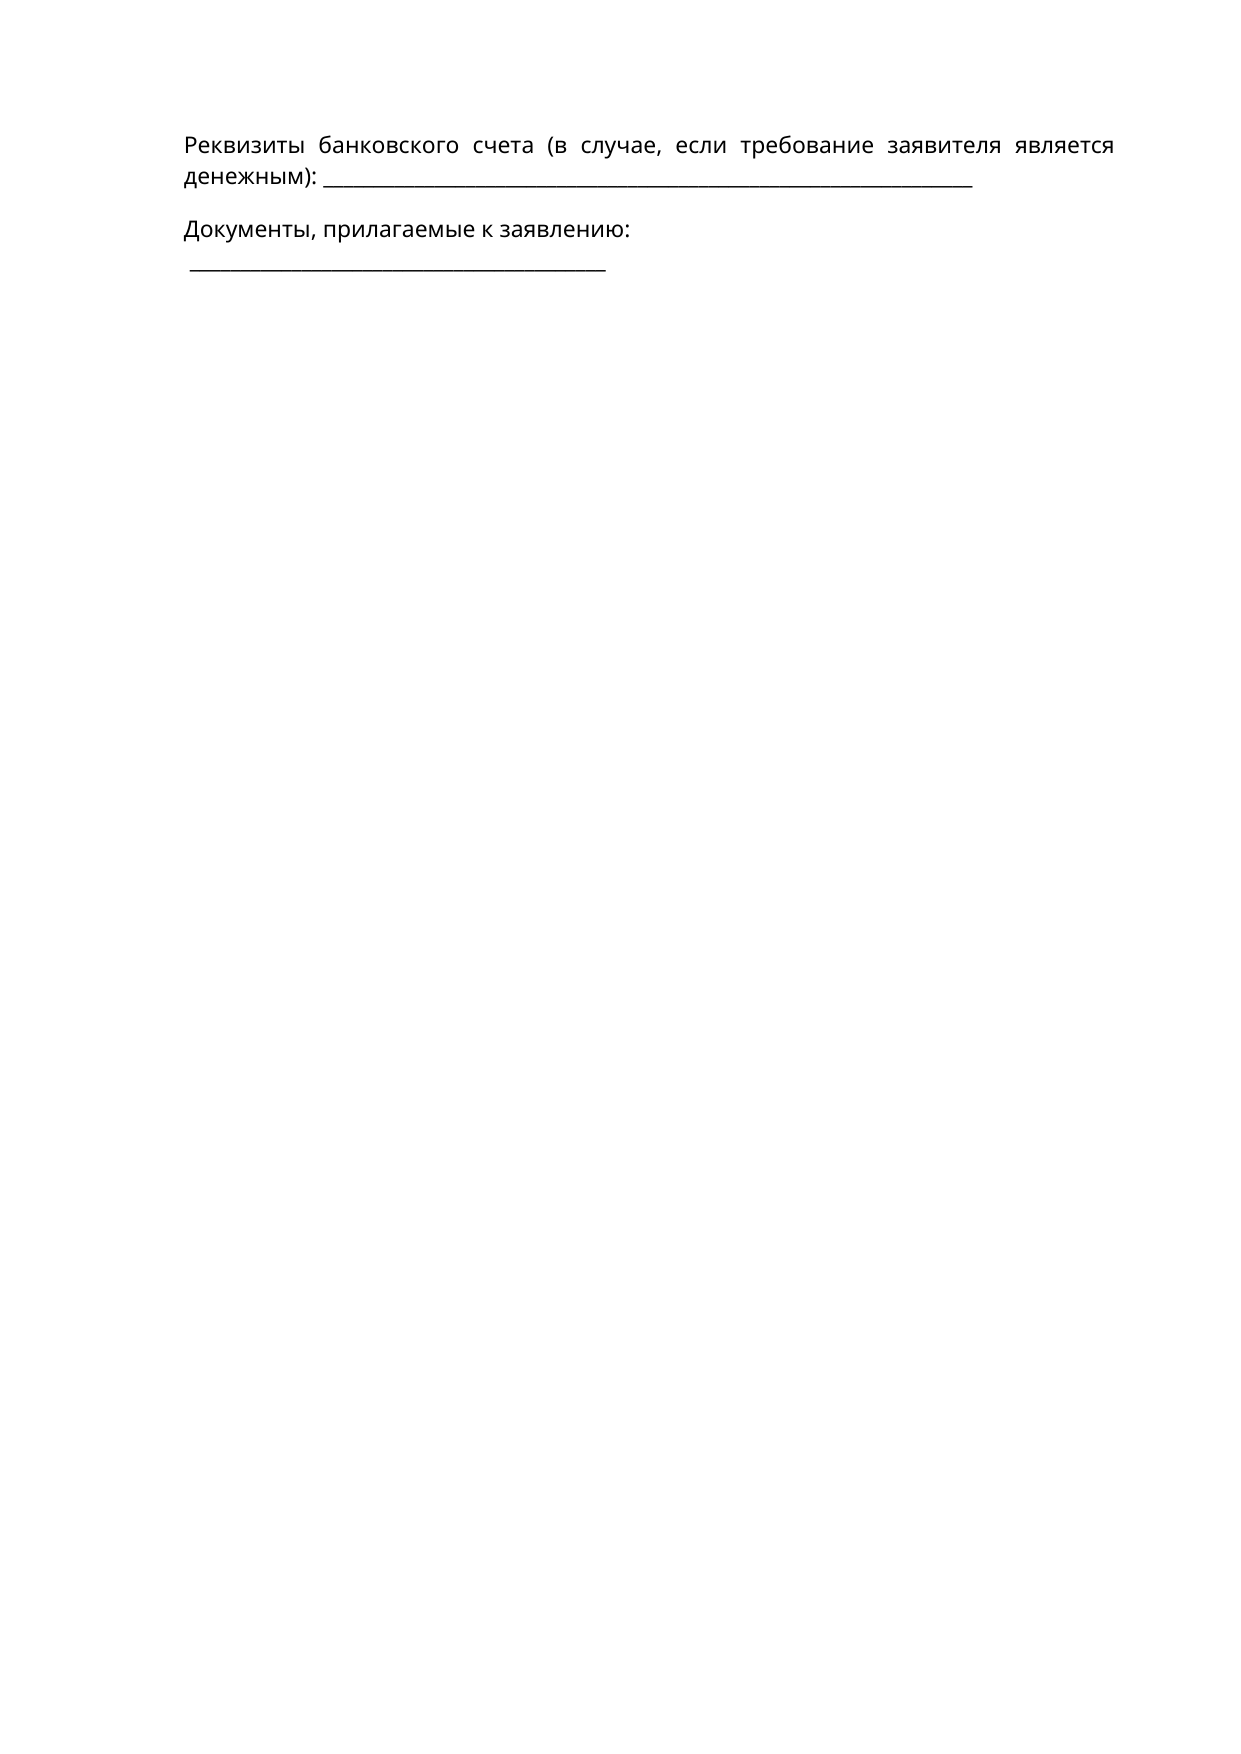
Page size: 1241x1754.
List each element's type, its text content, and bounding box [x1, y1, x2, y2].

table_cell Реквизиты банковского счета (в случае, если требование заявителя является денежным): ________________________________________________________________ [177, 118, 1122, 202]
table_cell Документы, прилагаемые к заявлению: _________________________________________ [177, 202, 1122, 286]
